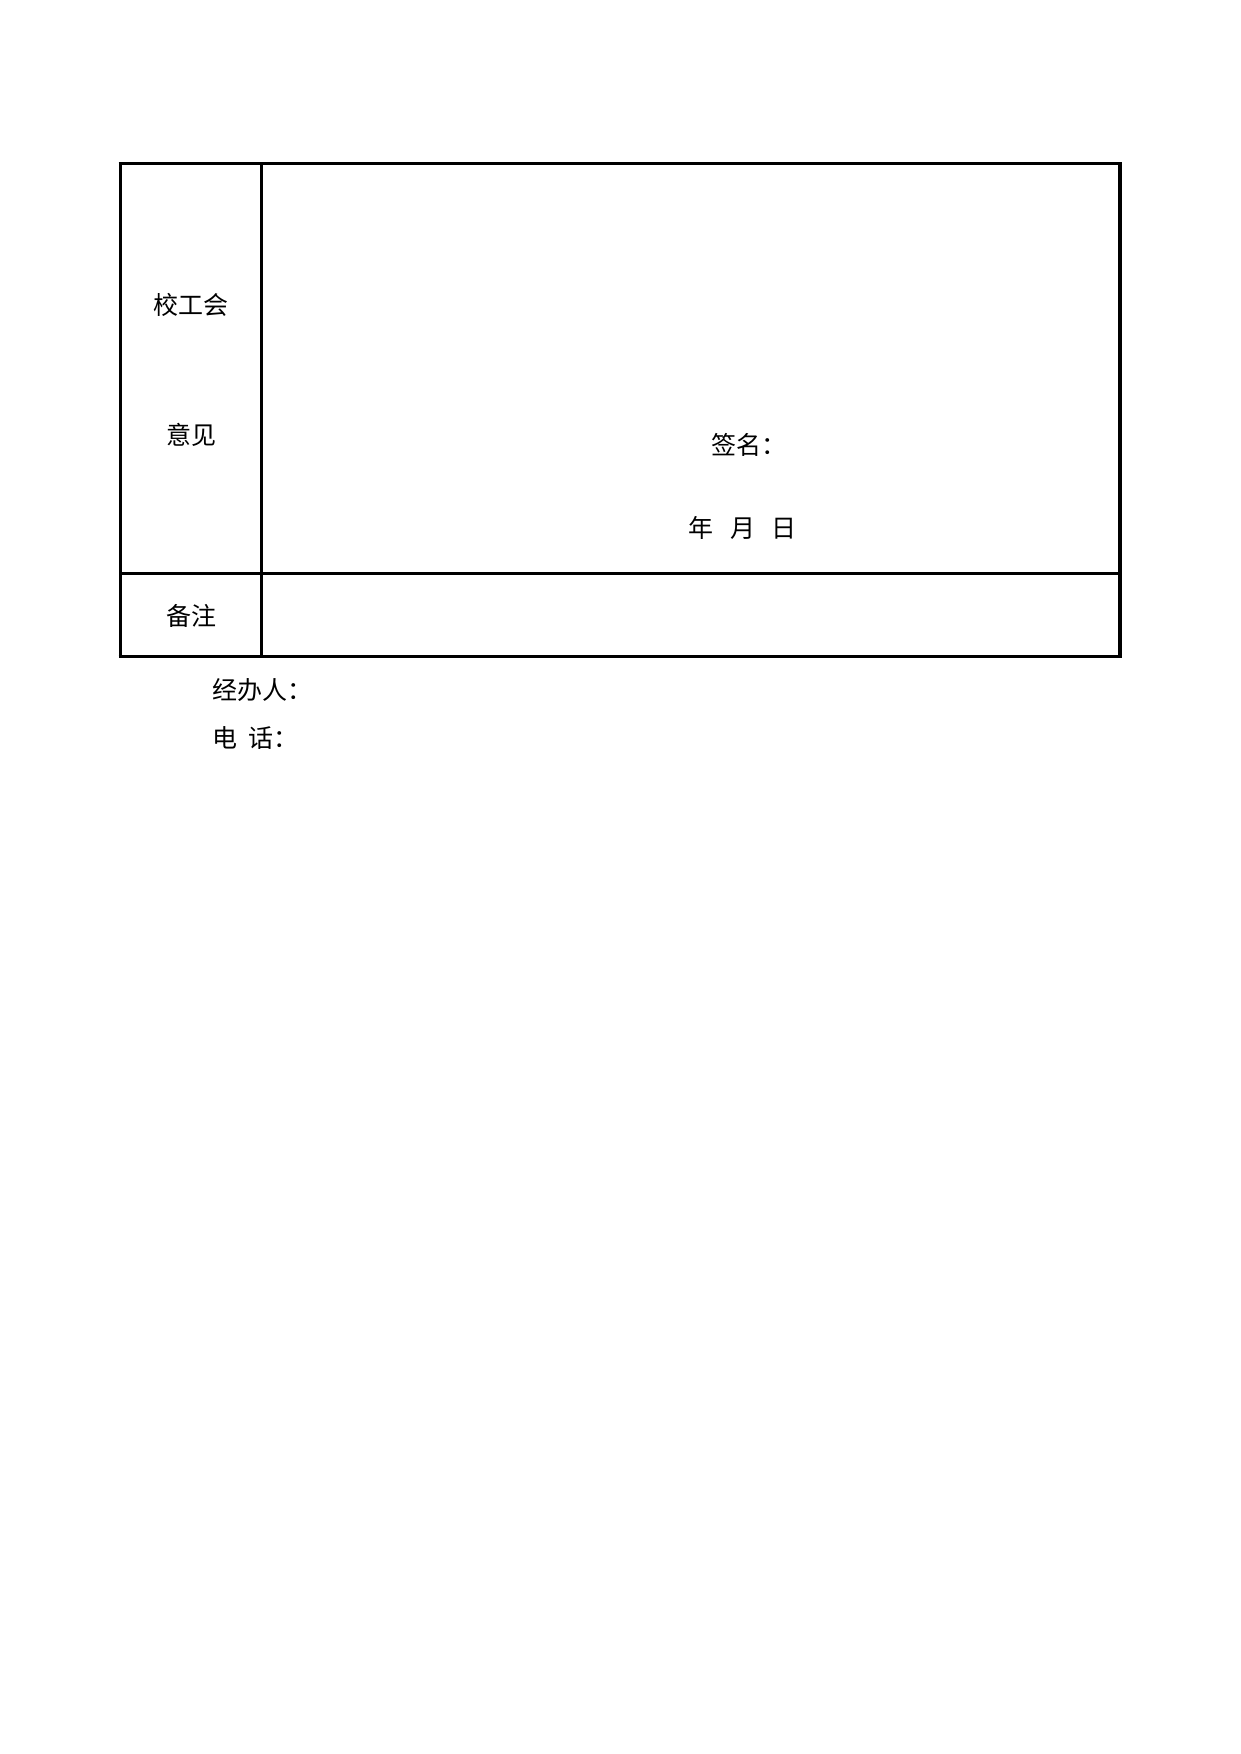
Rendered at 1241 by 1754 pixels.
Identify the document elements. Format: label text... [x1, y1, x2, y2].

text 经办人： [187, 670, 1053, 706]
table_cell [263, 575, 1118, 654]
table_cell 备注 [122, 575, 260, 654]
table_cell 签名： 年 月 日 [263, 165, 1118, 572]
table_cell 校工会 意见 [122, 165, 260, 572]
text 电 话： [187, 719, 1053, 755]
